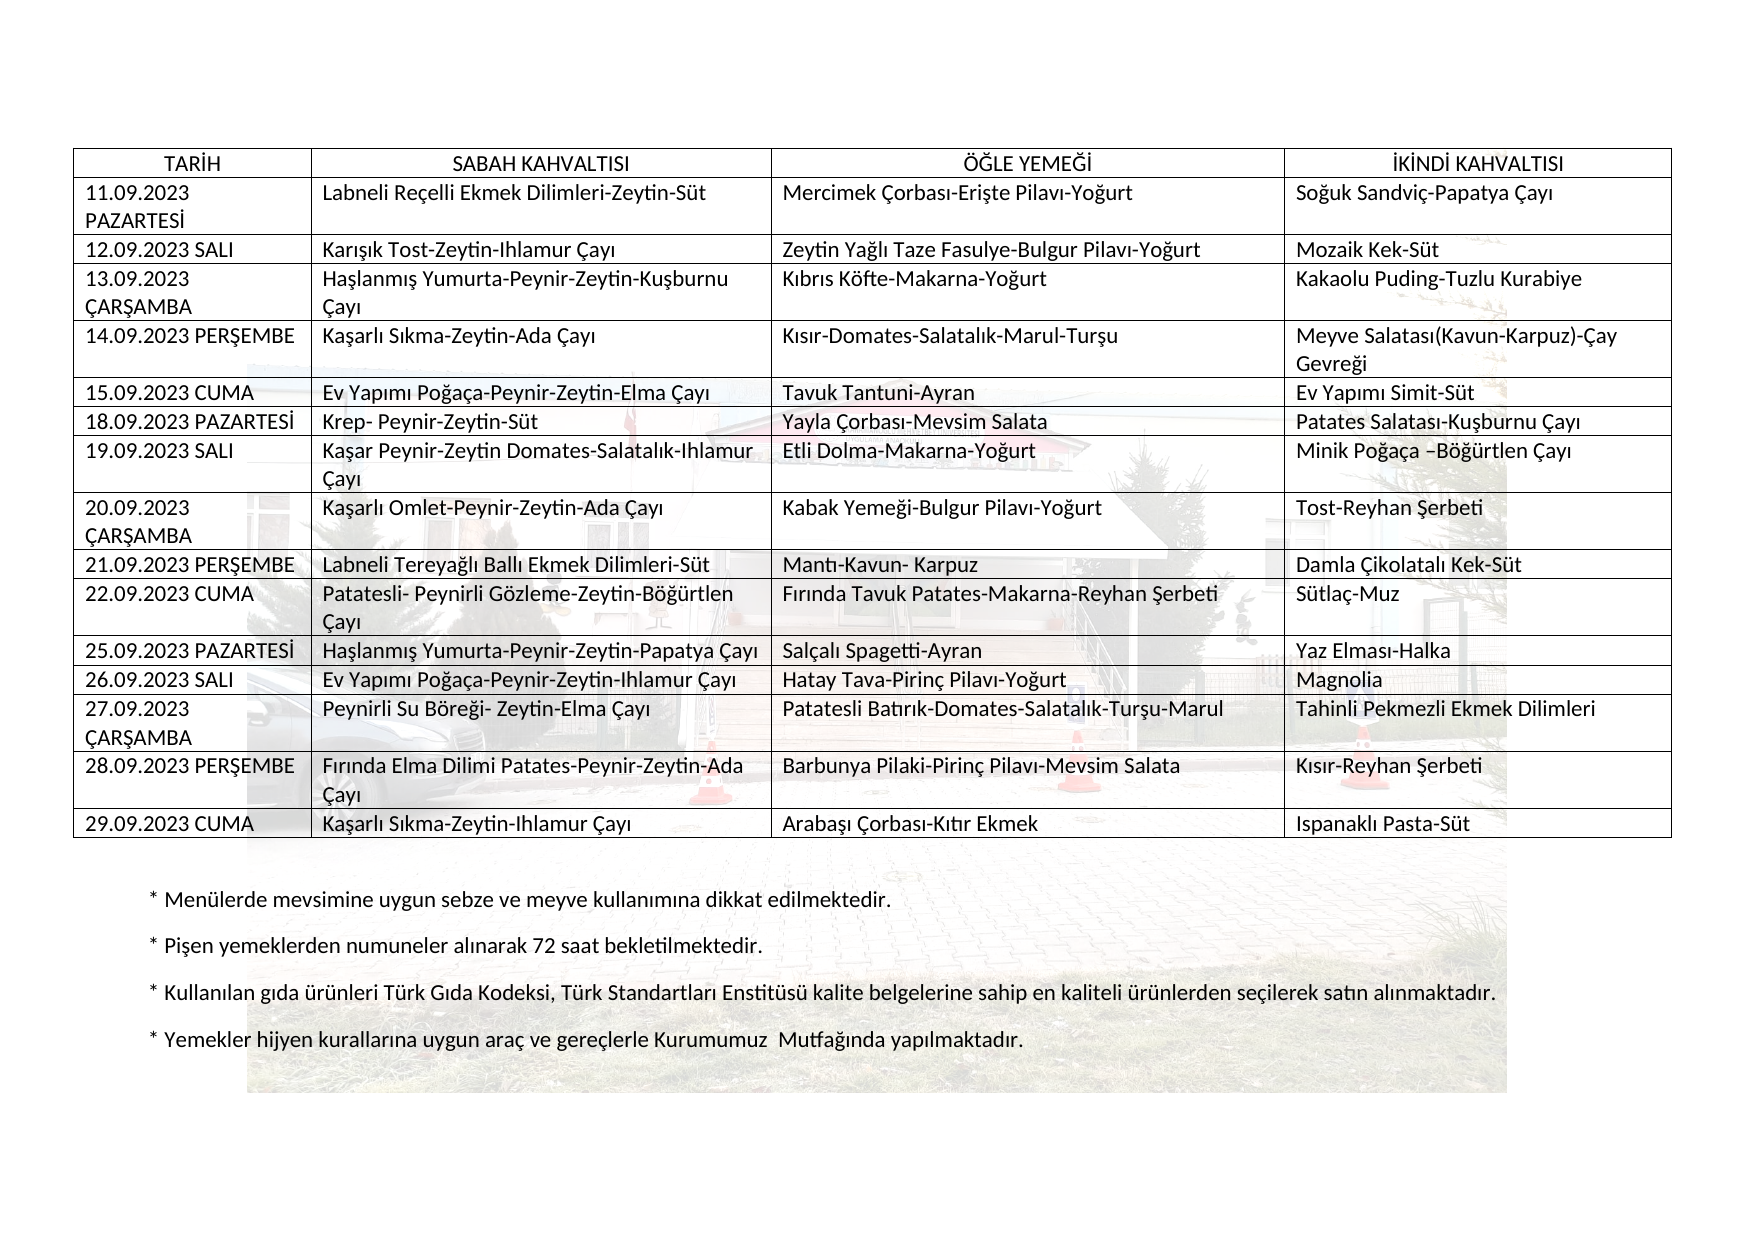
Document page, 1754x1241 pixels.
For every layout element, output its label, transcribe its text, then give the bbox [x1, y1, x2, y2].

table_cell Minik Poğaça –Böğürtlen Çayı [1285, 436, 1671, 492]
table_cell Labneli Tereyağlı Ballı Ekmek Dilimleri-Süt [312, 550, 771, 578]
text * Menülerde mevsimine uygun sebze ve meyve kullanımına dikkat edilmektedir. [148, 885, 1606, 913]
text * Kullanılan gıda ürünleri Türk Gıda Kodeksi, Türk Standartları Enstitüsü kalite belgelerine sahip en kaliteli ürünlerden seçilerek satın alınmaktadır. [148, 978, 1606, 1006]
text * Pişen yemeklerden numuneler alınarak 72 saat bekletilmektedir. [148, 932, 1606, 959]
table_cell Soğuk Sandviç-Papatya Çayı [1285, 178, 1671, 234]
table_cell 25.09.2023 PAZARTESİ [74, 636, 311, 664]
table_cell Barbunya Pilaki-Pirinç Pilavı-Mevsim Salata [772, 752, 1284, 808]
table_cell 13.09.2023 ÇARŞAMBA [74, 264, 311, 320]
table_cell 19.09.2023 SALI [74, 436, 311, 492]
table_cell Labneli Reçelli Ekmek Dilimleri-Zeytin-Süt [312, 178, 771, 234]
table_cell Ev Yapımı Simit-Süt [1285, 378, 1671, 406]
table_cell Mozaik Kek-Süt [1285, 235, 1671, 263]
table_header İKİNDİ KAHVALTISI [1285, 149, 1671, 177]
table_cell Kaşarlı Sıkma-Zeytin-Ihlamur Çayı [312, 809, 771, 837]
table_cell 14.09.2023 PERŞEMBE [74, 321, 311, 377]
table_cell Patatesli- Peynirli Gözleme-Zeytin-Böğürtlen Çayı [312, 579, 771, 635]
table_cell Haşlanmış Yumurta-Peynir-Zeytin-Papatya Çayı [312, 636, 771, 664]
table_cell Salçalı Spagetti-Ayran [772, 636, 1284, 664]
table_cell 11.09.2023 PAZARTESİ [74, 178, 311, 234]
table_cell Mercimek Çorbası-Erişte Pilavı-Yoğurt [772, 178, 1284, 234]
table_cell Hatay Tava-Pirinç Pilavı-Yoğurt [772, 666, 1284, 693]
table_cell Patatesli Batırık-Domates-Salatalık-Turşu-Marul [772, 695, 1284, 751]
table_cell 28.09.2023 PERŞEMBE [74, 752, 311, 808]
table_cell Ispanaklı Pasta-Süt [1285, 809, 1671, 837]
table_cell 15.09.2023 CUMA [74, 378, 311, 406]
table_cell Peynirli Su Böreği- Zeytin-Elma Çayı [312, 695, 771, 751]
table_cell 18.09.2023 PAZARTESİ [74, 407, 311, 435]
table_cell Tahinli Pekmezli Ekmek Dilimleri [1285, 695, 1671, 751]
table_cell Kısır-Domates-Salatalık-Marul-Turşu [772, 321, 1284, 377]
table_cell Haşlanmış Yumurta-Peynir-Zeytin-Kuşburnu Çayı [312, 264, 771, 320]
table_cell Krep- Peynir-Zeytin-Süt [312, 407, 771, 435]
table_cell Ev Yapımı Poğaça-Peynir-Zeytin-Ihlamur Çayı [312, 666, 771, 693]
table_cell Kaşar Peynir-Zeytin Domates-Salatalık-Ihlamur Çayı [312, 436, 771, 492]
table_header TARİH [74, 149, 311, 177]
table_cell Fırında Elma Dilimi Patates-Peynir-Zeytin-Ada Çayı [312, 752, 771, 808]
table_cell Kıbrıs Köfte-Makarna-Yoğurt [772, 264, 1284, 320]
table_header ÖĞLE YEMEĞİ [772, 149, 1284, 177]
table_cell Kabak Yemeği-Bulgur Pilavı-Yoğurt [772, 493, 1284, 549]
table_cell 12.09.2023 SALI [74, 235, 311, 263]
table_cell Fırında Tavuk Patates-Makarna-Reyhan Şerbeti [772, 579, 1284, 635]
table_cell Etli Dolma-Makarna-Yoğurt [772, 436, 1284, 492]
table_cell 20.09.2023 ÇARŞAMBA [74, 493, 311, 549]
table_cell Karışık Tost-Zeytin-Ihlamur Çayı [312, 235, 771, 263]
table_cell Mantı-Kavun- Karpuz [772, 550, 1284, 578]
table_cell Meyve Salatası(Kavun-Karpuz)-Çay Gevreği [1285, 321, 1671, 377]
text * Yemekler hijyen kurallarına uygun araç ve gereçlerle Kurumumuz Mutfağında yapılmaktadır. [148, 1025, 1606, 1053]
table_cell Tost-Reyhan Şerbeti [1285, 493, 1671, 549]
table_cell Kaşarlı Sıkma-Zeytin-Ada Çayı [312, 321, 771, 377]
table_cell Ev Yapımı Poğaça-Peynir-Zeytin-Elma Çayı [312, 378, 771, 406]
table_cell Yaz Elması-Halka [1285, 636, 1671, 664]
table_cell 29.09.2023 CUMA [74, 809, 311, 837]
table_cell Kakaolu Puding-Tuzlu Kurabiye [1285, 264, 1671, 320]
table_header SABAH KAHVALTISI [312, 149, 771, 177]
table_cell 26.09.2023 SALI [74, 666, 311, 693]
table_cell Kısır-Reyhan Şerbeti [1285, 752, 1671, 808]
table_cell Magnolia [1285, 666, 1671, 693]
table_cell Zeytin Yağlı Taze Fasulye-Bulgur Pilavı-Yoğurt [772, 235, 1284, 263]
table_cell 22.09.2023 CUMA [74, 579, 311, 635]
table_cell Kaşarlı Omlet-Peynir-Zeytin-Ada Çayı [312, 493, 771, 549]
table_cell Damla Çikolatalı Kek-Süt [1285, 550, 1671, 578]
table_cell 27.09.2023 ÇARŞAMBA [74, 695, 311, 751]
table_cell 21.09.2023 PERŞEMBE [74, 550, 311, 578]
table_cell Yayla Çorbası-Mevsim Salata [772, 407, 1284, 435]
table_cell Patates Salatası-Kuşburnu Çayı [1285, 407, 1671, 435]
table_cell Arabaşı Çorbası-Kıtır Ekmek [772, 809, 1284, 837]
table_cell Tavuk Tantuni-Ayran [772, 378, 1284, 406]
table_cell Sütlaç-Muz [1285, 579, 1671, 635]
